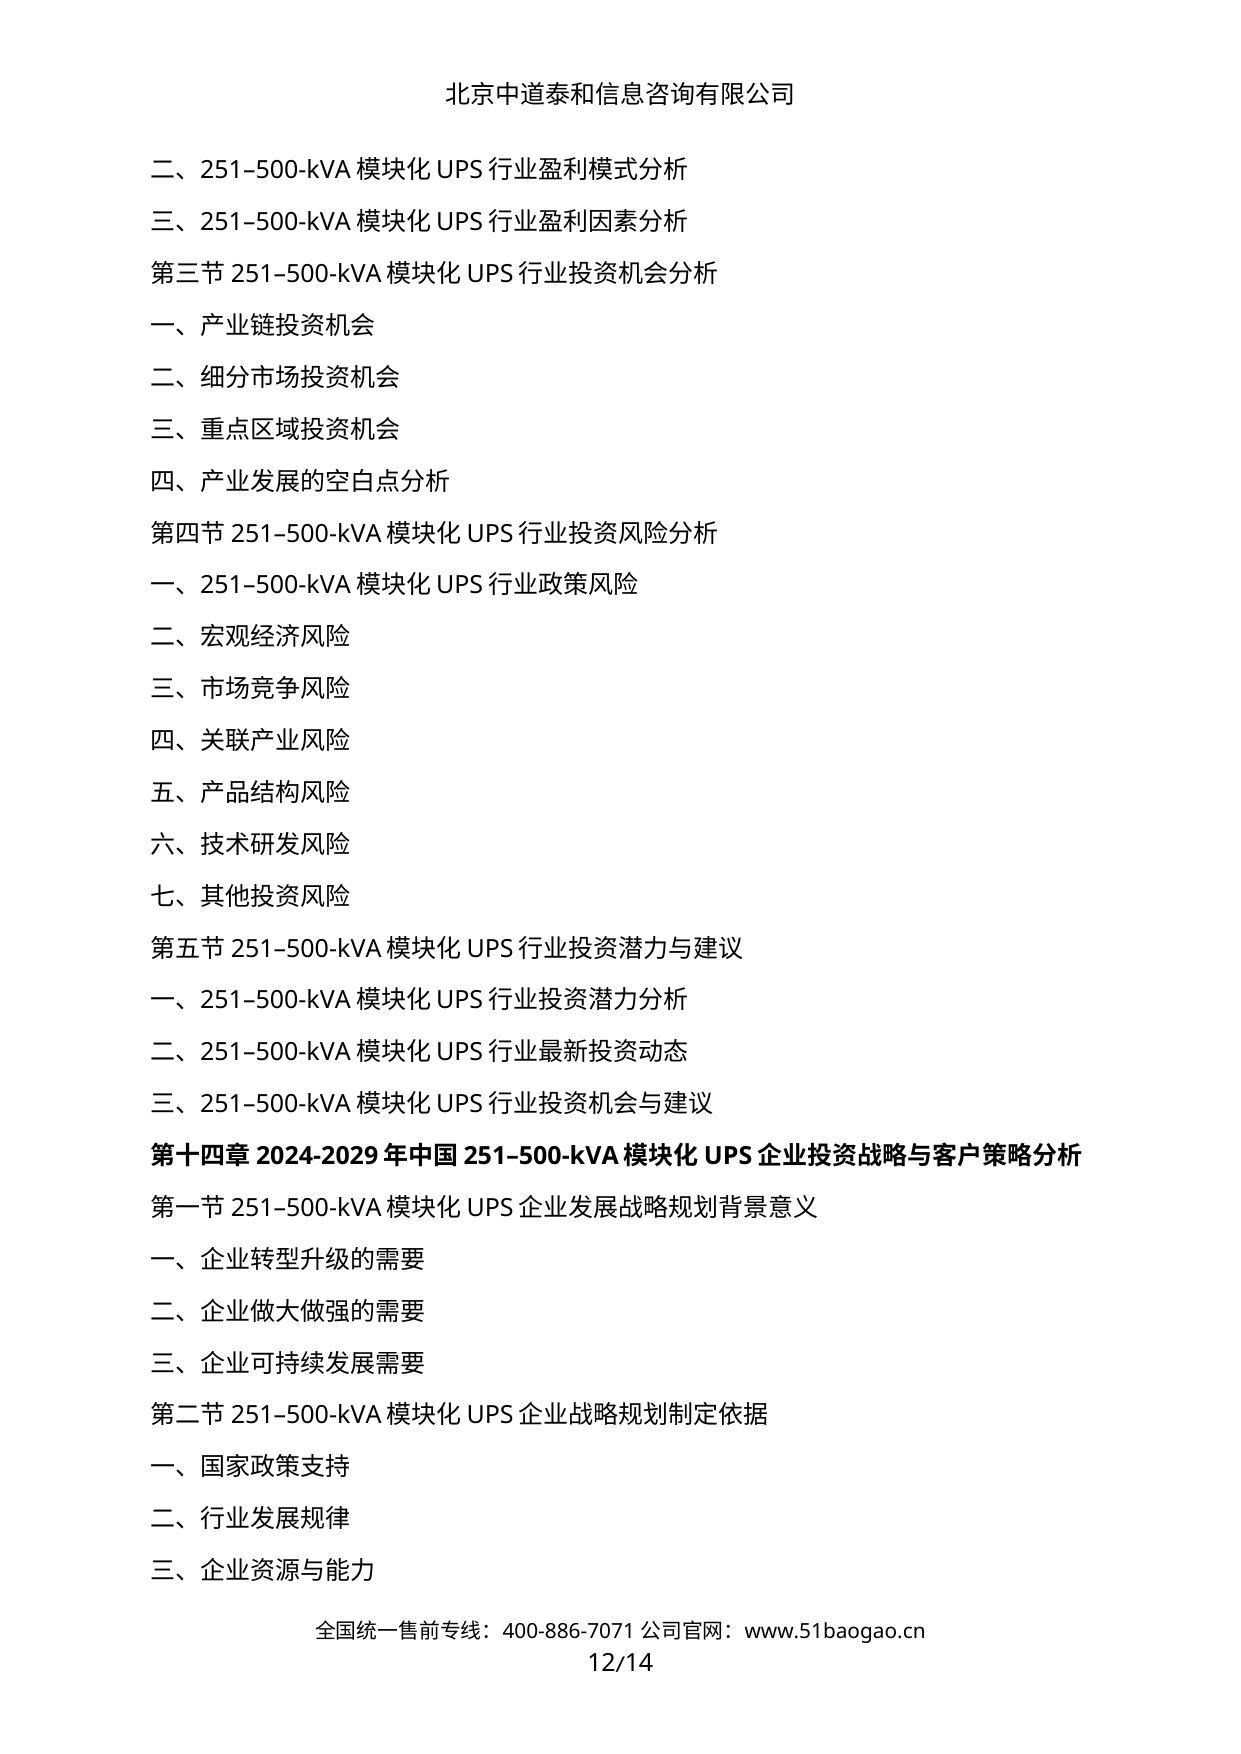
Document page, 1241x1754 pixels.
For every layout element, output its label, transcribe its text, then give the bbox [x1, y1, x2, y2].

text 一、251–500-kVA模块化UPS行业政策风险 [150, 565, 1090, 601]
text 第五节 251–500-kVA模块化UPS行业投资潜力与建议 [150, 928, 1090, 964]
text 二、细分市场投资机会 [150, 357, 1090, 394]
text 第十四章 2024-2029年中国251–500-kVA模块化UPS企业投资战略与客户策略分析 [150, 1136, 1090, 1172]
text 一、251–500-kVA模块化UPS行业投资潜力分析 [150, 980, 1090, 1016]
text 一、企业转型升级的需要 [150, 1239, 1090, 1276]
text 二、251–500-kVA模块化UPS行业最新投资动态 [150, 1032, 1090, 1068]
text 一、国家政策支持 [150, 1447, 1090, 1483]
text 四、产业发展的空白点分析 [150, 461, 1090, 497]
text 三、企业可持续发展需要 [150, 1343, 1090, 1379]
text 第二节 251–500-kVA模块化UPS企业战略规划制定依据 [150, 1395, 1090, 1431]
text 三、251–500-kVA模块化UPS行业盈利因素分析 [150, 202, 1090, 238]
text 二、企业做大做强的需要 [150, 1291, 1090, 1327]
text 三、251–500-kVA模块化UPS行业投资机会与建议 [150, 1084, 1090, 1120]
text 第一节 251–500-kVA模块化UPS企业发展战略规划背景意义 [150, 1187, 1090, 1224]
text 二、宏观经济风险 [150, 617, 1090, 653]
text 第三节 251–500-kVA模块化UPS行业投资机会分析 [150, 254, 1090, 290]
text 二、251–500-kVA模块化UPS行业盈利模式分析 [150, 150, 1090, 186]
text 六、技术研发风险 [150, 824, 1090, 861]
text 七、其他投资风险 [150, 876, 1090, 912]
text 三、市场竞争风险 [150, 669, 1090, 705]
text 三、企业资源与能力 [150, 1551, 1090, 1587]
text 二、行业发展规律 [150, 1499, 1090, 1535]
text 五、产品结构风险 [150, 772, 1090, 809]
text 三、重点区域投资机会 [150, 409, 1090, 446]
text 一、产业链投资机会 [150, 306, 1090, 342]
text 第四节 251–500-kVA模块化UPS行业投资风险分析 [150, 513, 1090, 549]
text 四、关联产业风险 [150, 721, 1090, 757]
